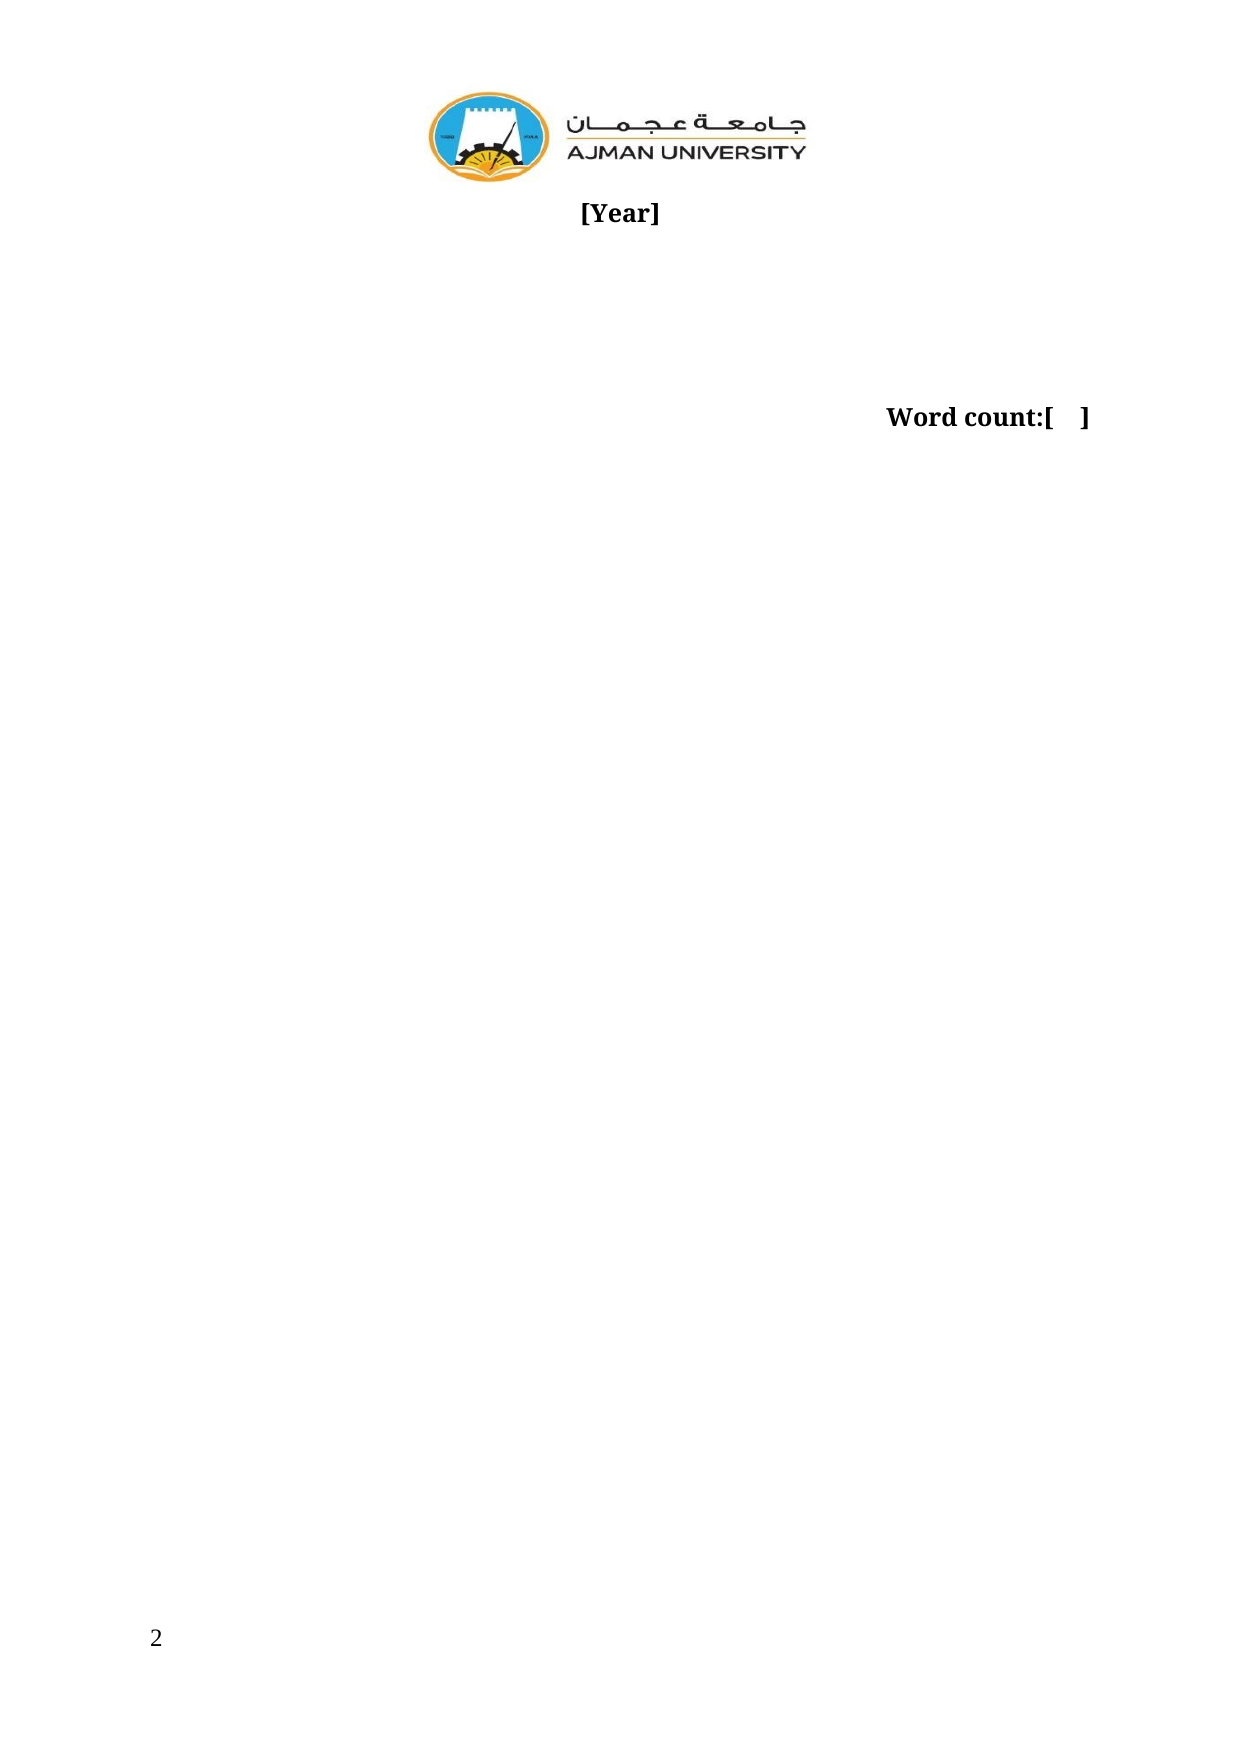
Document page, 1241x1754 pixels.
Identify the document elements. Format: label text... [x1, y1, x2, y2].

picture [409, 73, 831, 196]
text [Year] [150, 195, 1090, 229]
text Word count:[ ] [150, 400, 1090, 434]
